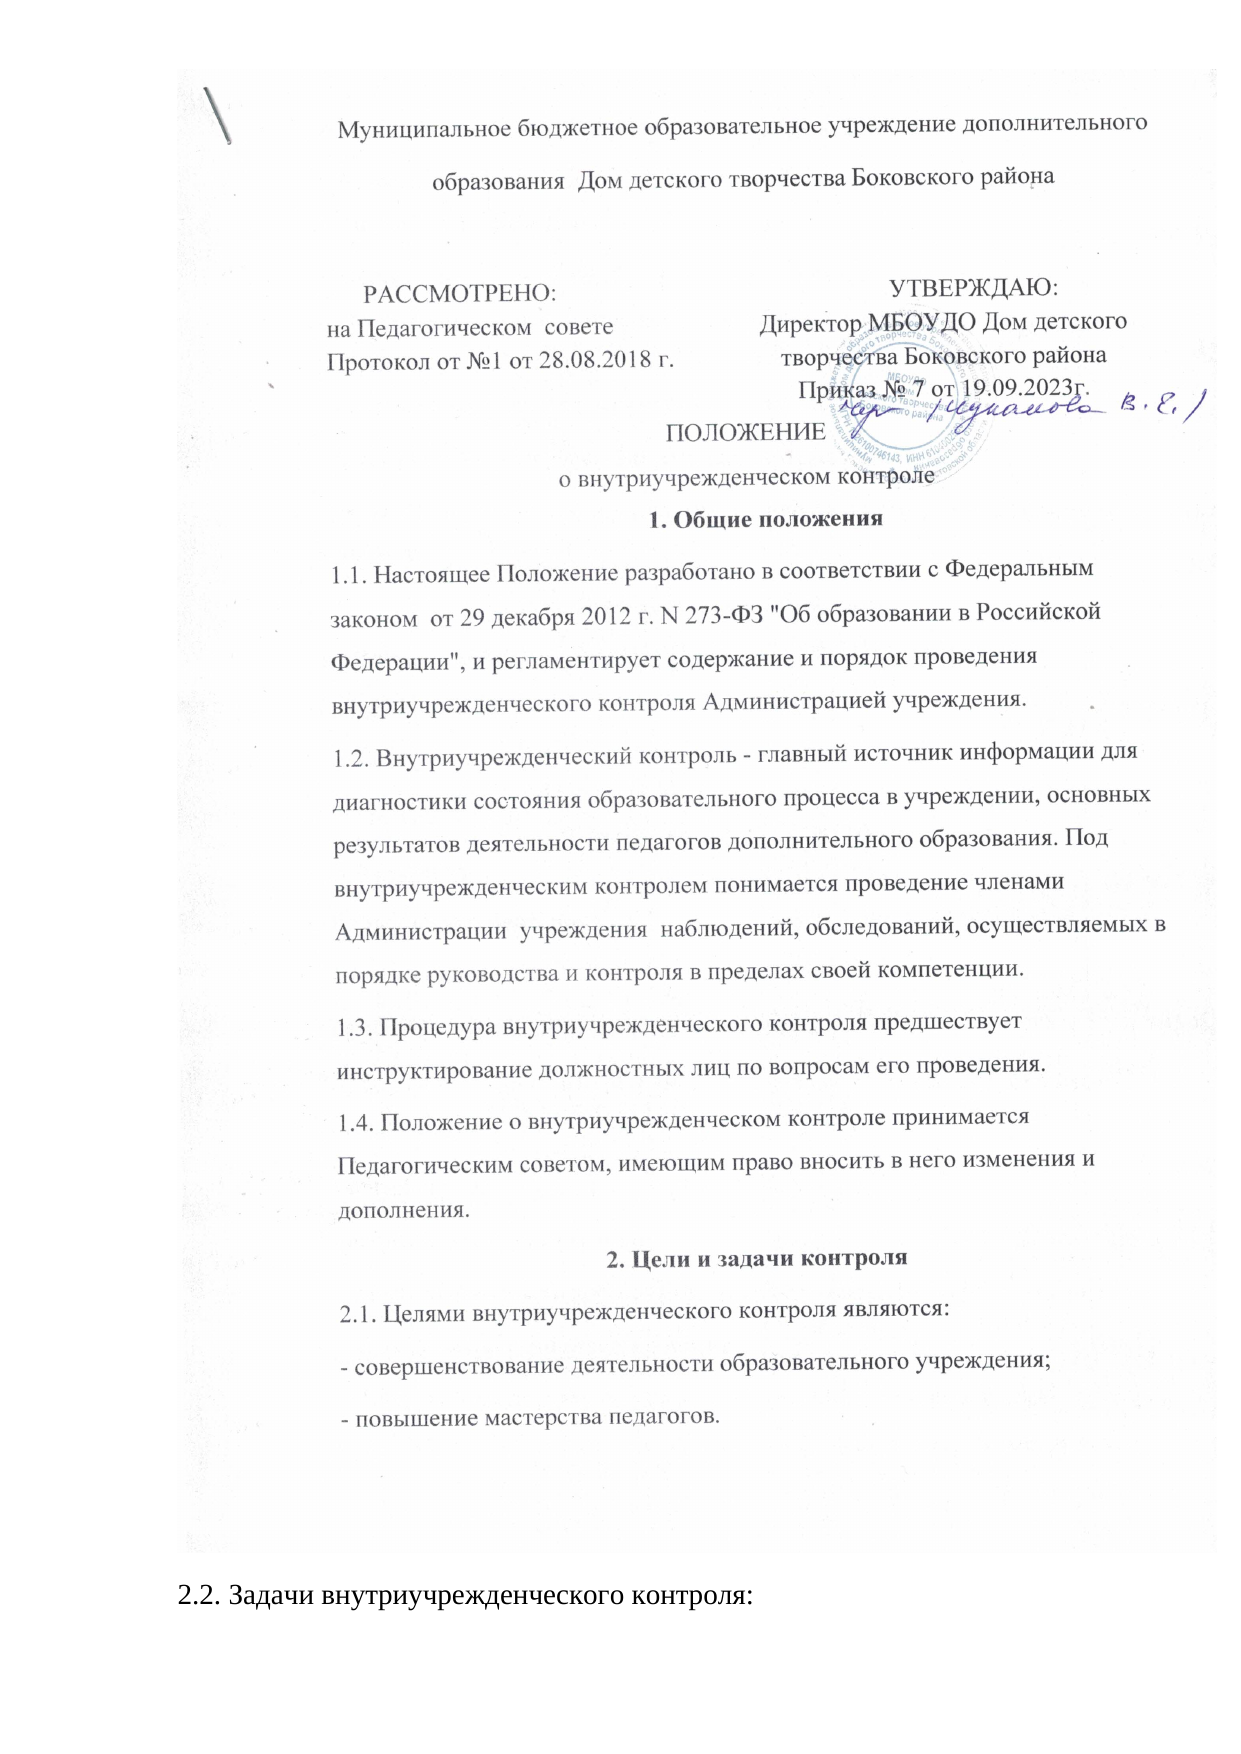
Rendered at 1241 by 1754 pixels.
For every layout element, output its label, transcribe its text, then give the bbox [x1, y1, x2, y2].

text 2.2. Задачи внутриучрежденческого контроля: [177, 1577, 1152, 1610]
picture [177, 69, 1217, 1553]
